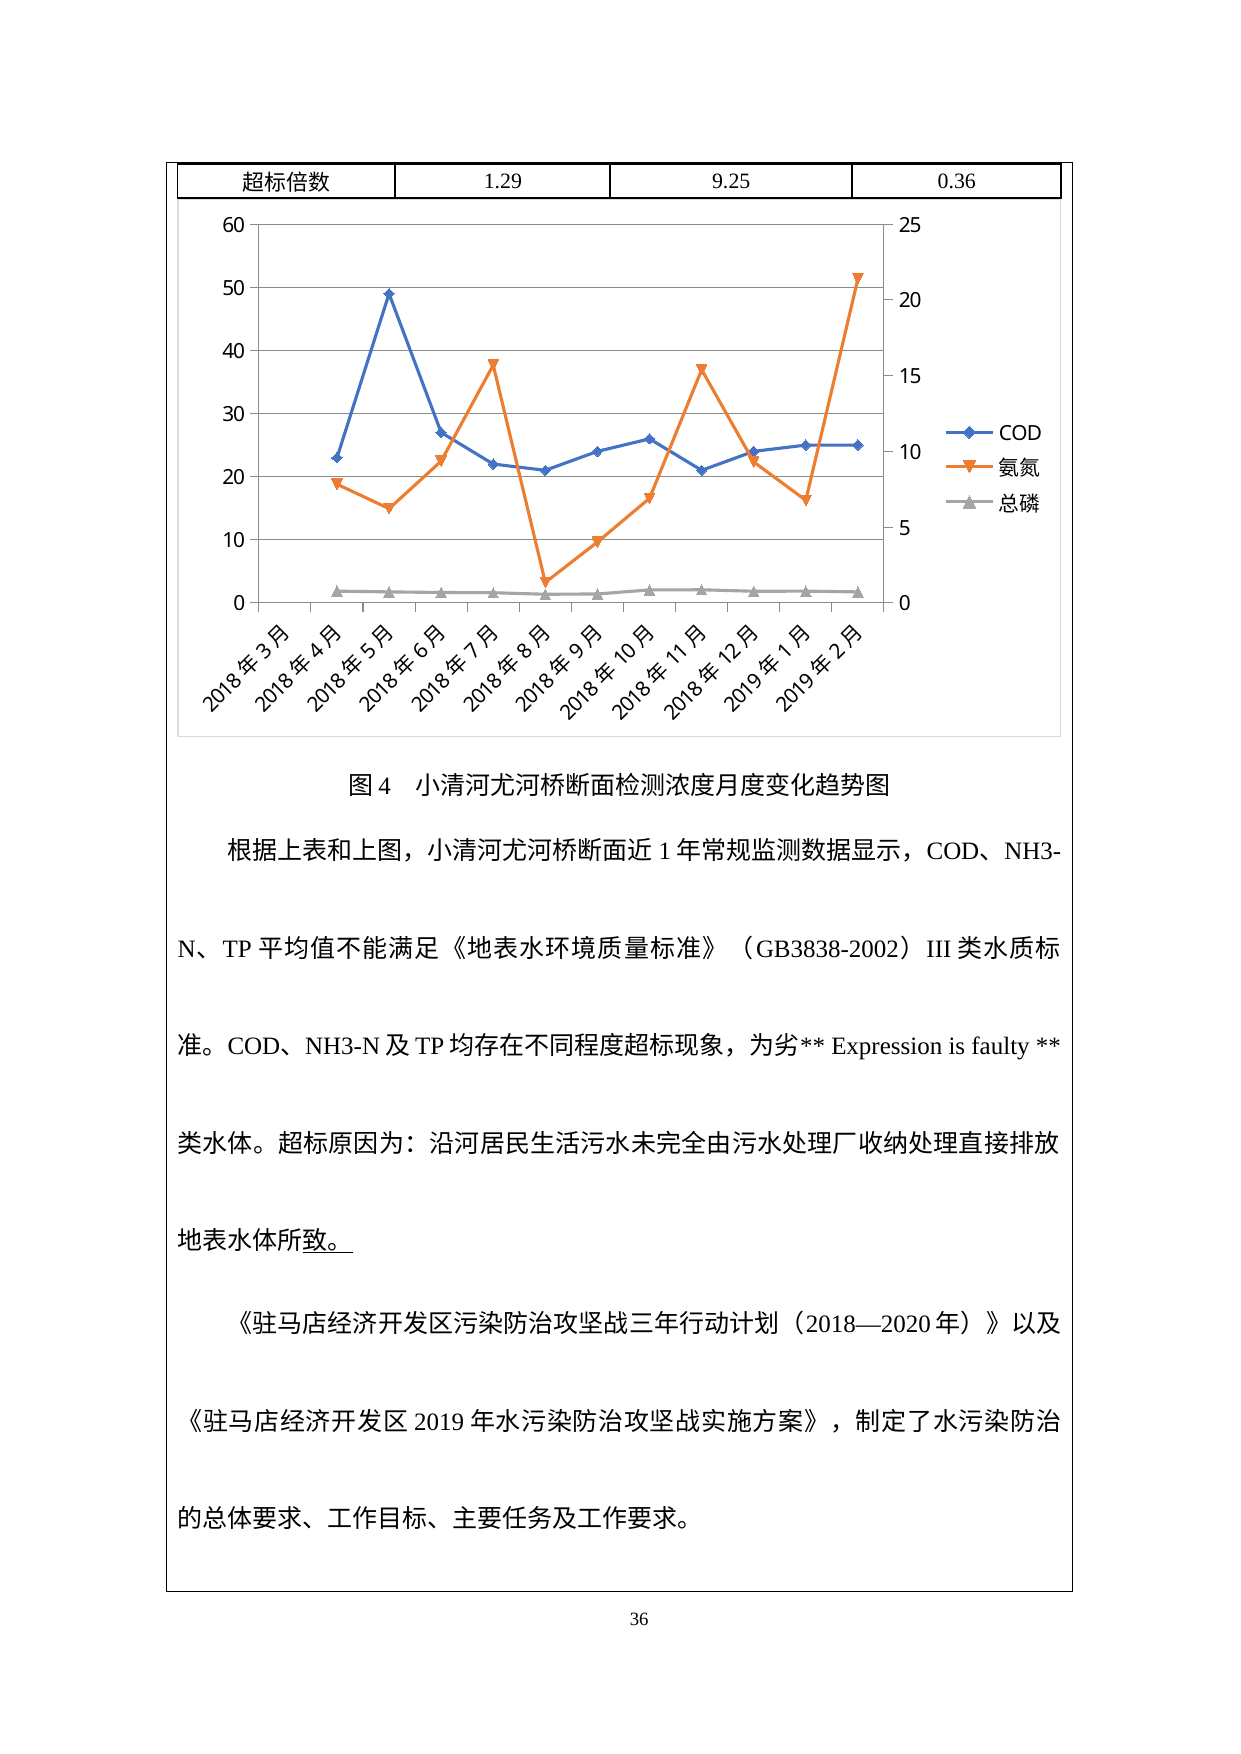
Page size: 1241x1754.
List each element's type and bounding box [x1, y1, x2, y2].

table_header [167, 163, 1072, 1591]
